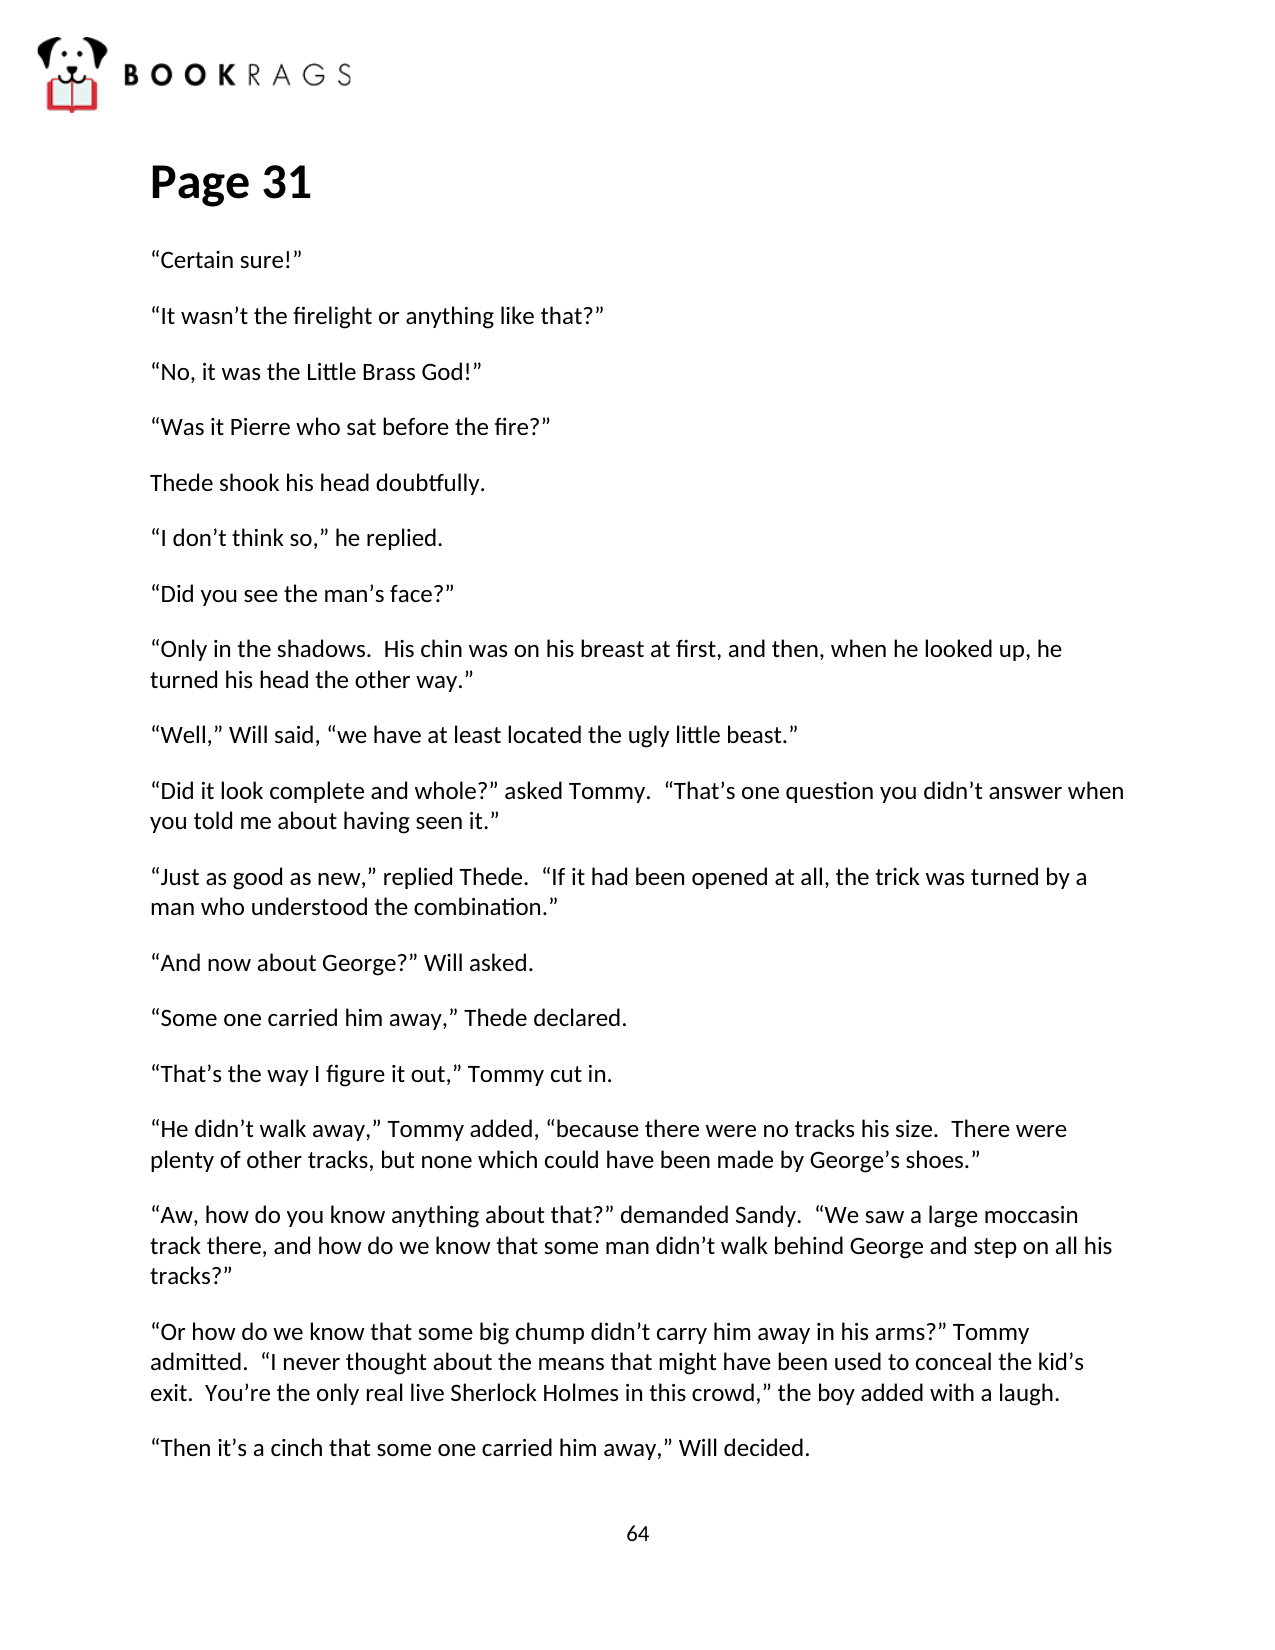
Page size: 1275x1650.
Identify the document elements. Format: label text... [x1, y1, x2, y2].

text “Did you see the man’s face?” [150, 578, 1125, 608]
text “Just as good as new,” replied Thede. “If it had been opened at all, the trick was turned by a man who understood the combination.” [150, 861, 1125, 922]
text “Was it Pierre who sat before the fire?” [150, 411, 1125, 442]
text “No, it was the Little Brass God!” [150, 356, 1125, 386]
text “Some one carried him away,” Thede declared. [150, 1002, 1125, 1033]
text “And now about George?” Will asked. [150, 947, 1125, 977]
text “That’s the way I figure it out,” Tommy cut in. [150, 1058, 1125, 1088]
text “I don’t think so,” he replied. [150, 522, 1125, 553]
text “He didn’t walk away,” Tommy added, “because there were no tracks his size. There were plenty of other tracks, but none which could have been made by George’s shoes.” [150, 1113, 1125, 1174]
text “Certain sure!” [150, 244, 1125, 275]
text “Aw, how do you know anything about that?” demanded Sandy. “We saw a large moccasin track there, and how do we know that some man didn’t walk behind George and step on all his tracks?” [150, 1199, 1125, 1291]
text Page 31 [150, 150, 1125, 211]
text “Or how do we know that some big chump didn’t carry him away in his arms?” Tommy admitted. “I never thought about the means that might have been used to conceal the kid’s exit. You’re the only real live Sherlock Holmes in this crowd,” the boy added with a laugh. [150, 1316, 1125, 1408]
picture [37, 37, 351, 113]
text Thede shook his head doubtfully. [150, 467, 1125, 497]
text “Only in the shadows. His chin was on his breast at first, and then, when he looked up, he turned his head the other way.” [150, 633, 1125, 694]
text “Then it’s a cinch that some one carried him away,” Will decided. [150, 1433, 1125, 1463]
text “Did it look complete and whole?” asked Tommy. “That’s one question you didn’t answer when you told me about having seen it.” [150, 775, 1125, 836]
text “Well,” Will said, “we have at least located the ugly little beast.” [150, 719, 1125, 750]
text “It wasn’t the firelight or anything like that?” [150, 300, 1125, 331]
